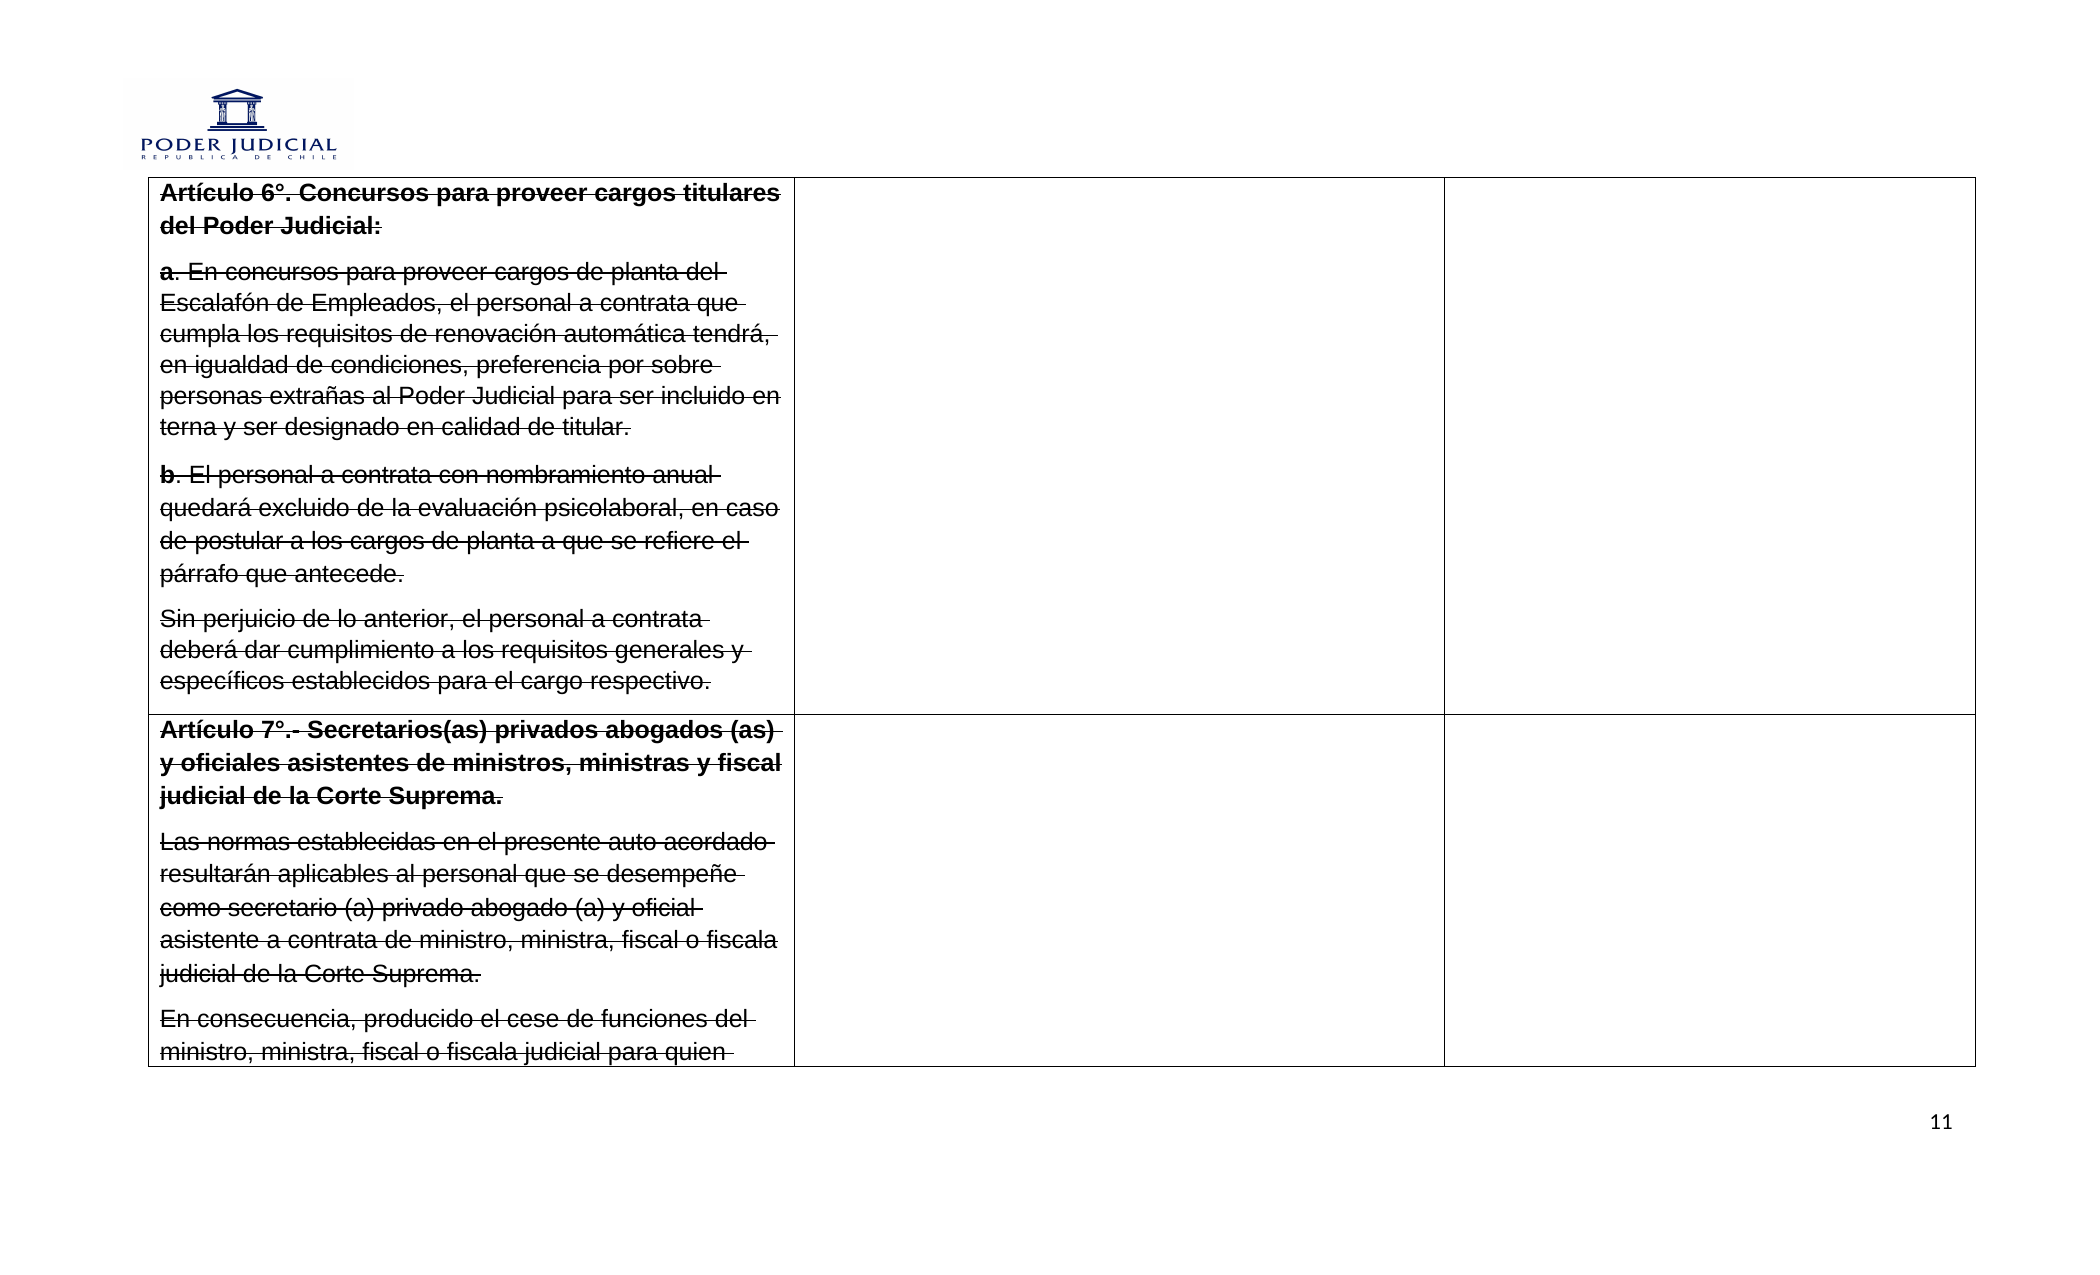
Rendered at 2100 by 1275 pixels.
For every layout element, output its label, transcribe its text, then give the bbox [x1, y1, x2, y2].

table_cell [1445, 715, 1975, 1066]
table_cell Artículo 6°. Concursos para proveer cargos titulares del Poder Judicial: a. En concursos para proveer cargos de planta del Escalafón de Empleados, el personal a contrata que cumpla los requisitos de renovación automática tendrá, en igualdad de condiciones, preferencia por sobre personas extrañas al Poder Judicial para ser incluido en terna y ser designado en calidad de titular. b. El personal a contrata con nombramiento anual quedará excluido de la evaluación psicolaboral, en caso de postular a los cargos de planta a que se refiere el párrafo que antecede. Sin perjuicio de lo anterior, el personal a contrata deberá dar cumplimiento a los requisitos generales y específicos establecidos para el cargo respectivo. [149, 178, 794, 714]
table_cell [795, 715, 1444, 1066]
picture [123, 78, 355, 170]
table_cell [1445, 178, 1975, 714]
table_cell [795, 178, 1444, 714]
